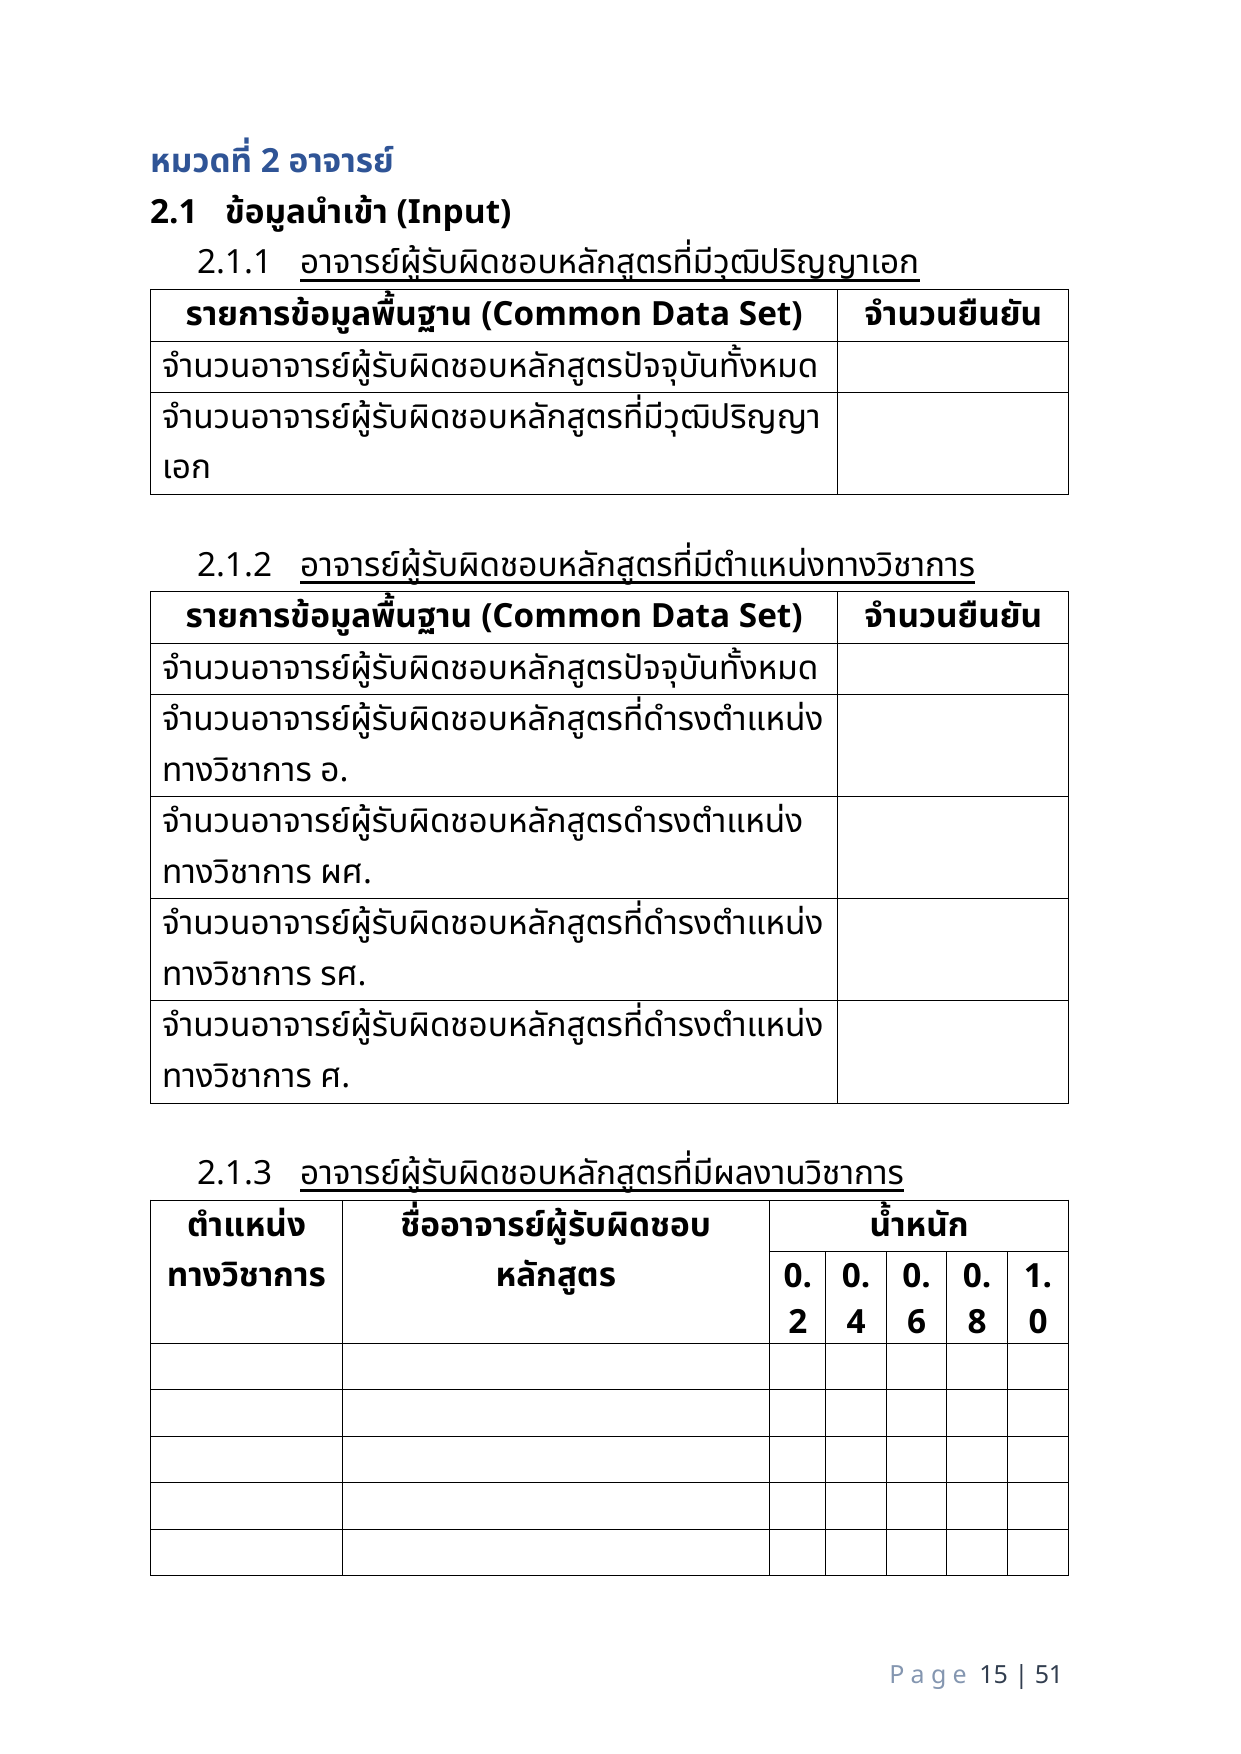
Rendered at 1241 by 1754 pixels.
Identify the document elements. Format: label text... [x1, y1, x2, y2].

table_cell [826, 1530, 886, 1575]
table_cell [947, 1483, 1007, 1529]
table_cell [887, 1344, 946, 1389]
table_cell [947, 1344, 1007, 1389]
table_cell [838, 695, 1068, 796]
table_cell จำนวนอาจารย์ผู้รับผิดชอบหลักสูตรที่มีวุฒิปริญญาเอก [151, 393, 837, 494]
table_cell จำนวนอาจารย์ผู้รับผิดชอบหลักสูตรที่ดำรงตำแหน่งทางวิชาการ อ. [151, 695, 837, 796]
table_cell [151, 1530, 342, 1575]
table_cell [343, 1530, 769, 1575]
table_header ตำแหน่งทางวิชาการ [151, 1201, 342, 1343]
table_cell [1008, 1437, 1068, 1482]
table_cell 0.2 [770, 1252, 825, 1343]
table_header รายการข้อมูลพื้นฐาน (Common Data Set) [151, 592, 837, 643]
table_cell [1008, 1530, 1068, 1575]
table_cell [1008, 1344, 1068, 1389]
table_cell [887, 1483, 946, 1529]
table_header จำนวนยืนยัน [838, 592, 1068, 643]
table_cell [838, 797, 1068, 898]
table_header ชื่ออาจารย์ผู้รับผิดชอบหลักสูตร [343, 1201, 769, 1343]
table_cell [887, 1530, 946, 1575]
list อาจารย์ผู้รับผิดชอบหลักสูตรที่มีตำแหน่งทางวิชาการ [197, 540, 1090, 591]
table_header จำนวนยืนยัน [838, 290, 1068, 341]
table_cell [151, 1483, 342, 1529]
table_cell [838, 393, 1068, 494]
table_header น้ำหนัก [770, 1201, 1068, 1251]
list อาจารย์ผู้รับผิดชอบหลักสูตรที่มีผลงานวิชาการ [197, 1149, 1090, 1199]
table_cell [826, 1344, 886, 1389]
list อาจารย์ผู้รับผิดชอบหลักสูตรที่มีวุฒิปริญญาเอก [197, 238, 1090, 289]
table_cell [770, 1530, 825, 1575]
table_cell จำนวนอาจารย์ผู้รับผิดชอบหลักสูตรปัจจุบันทั้งหมด [151, 342, 837, 392]
table_cell [947, 1390, 1007, 1436]
table_header รายการข้อมูลพื้นฐาน (Common Data Set) [151, 290, 837, 341]
table_cell 1.0 [1008, 1252, 1068, 1343]
table_cell [343, 1483, 769, 1529]
table_cell [770, 1390, 825, 1436]
table_cell [838, 644, 1068, 694]
table_cell [770, 1344, 825, 1389]
table_cell [151, 1344, 342, 1389]
table_cell [151, 1437, 342, 1482]
table_cell [947, 1437, 1007, 1482]
table_cell [770, 1437, 825, 1482]
table_cell [826, 1390, 886, 1436]
table_cell [151, 1390, 342, 1436]
table_cell [343, 1390, 769, 1436]
table_cell [887, 1390, 946, 1436]
table_cell 0.4 [826, 1252, 886, 1343]
table_cell 0.6 [887, 1252, 946, 1343]
table_cell [826, 1483, 886, 1529]
table_cell [770, 1483, 825, 1529]
table_cell [1008, 1483, 1068, 1529]
table_cell [838, 342, 1068, 392]
table_cell จำนวนอาจารย์ผู้รับผิดชอบหลักสูตรปัจจุบันทั้งหมด [151, 644, 837, 694]
table_cell [343, 1344, 769, 1389]
table_cell จำนวนอาจารย์ผู้รับผิดชอบหลักสูตรที่ดำรงตำแหน่งทางวิชาการ รศ. [151, 899, 837, 1000]
table_cell [887, 1437, 946, 1482]
subtitle หมวดที่ 2 อาจารย์ [150, 137, 1090, 188]
table_cell 0.8 [947, 1252, 1007, 1343]
table_cell [838, 899, 1068, 1000]
table_cell [826, 1437, 886, 1482]
table_cell จำนวนอาจารย์ผู้รับผิดชอบหลักสูตรที่ดำรงตำแหน่งทางวิชาการ ศ. [151, 1001, 837, 1102]
table_cell จำนวนอาจารย์ผู้รับผิดชอบหลักสูตรดำรงตำแหน่งทางวิชาการ ผศ. [151, 797, 837, 898]
table_cell [343, 1437, 769, 1482]
list ข้อมูลนำเข้า (Input) [150, 188, 1090, 238]
table_cell [947, 1530, 1007, 1575]
table_cell [838, 1001, 1068, 1102]
table_cell [1008, 1390, 1068, 1436]
